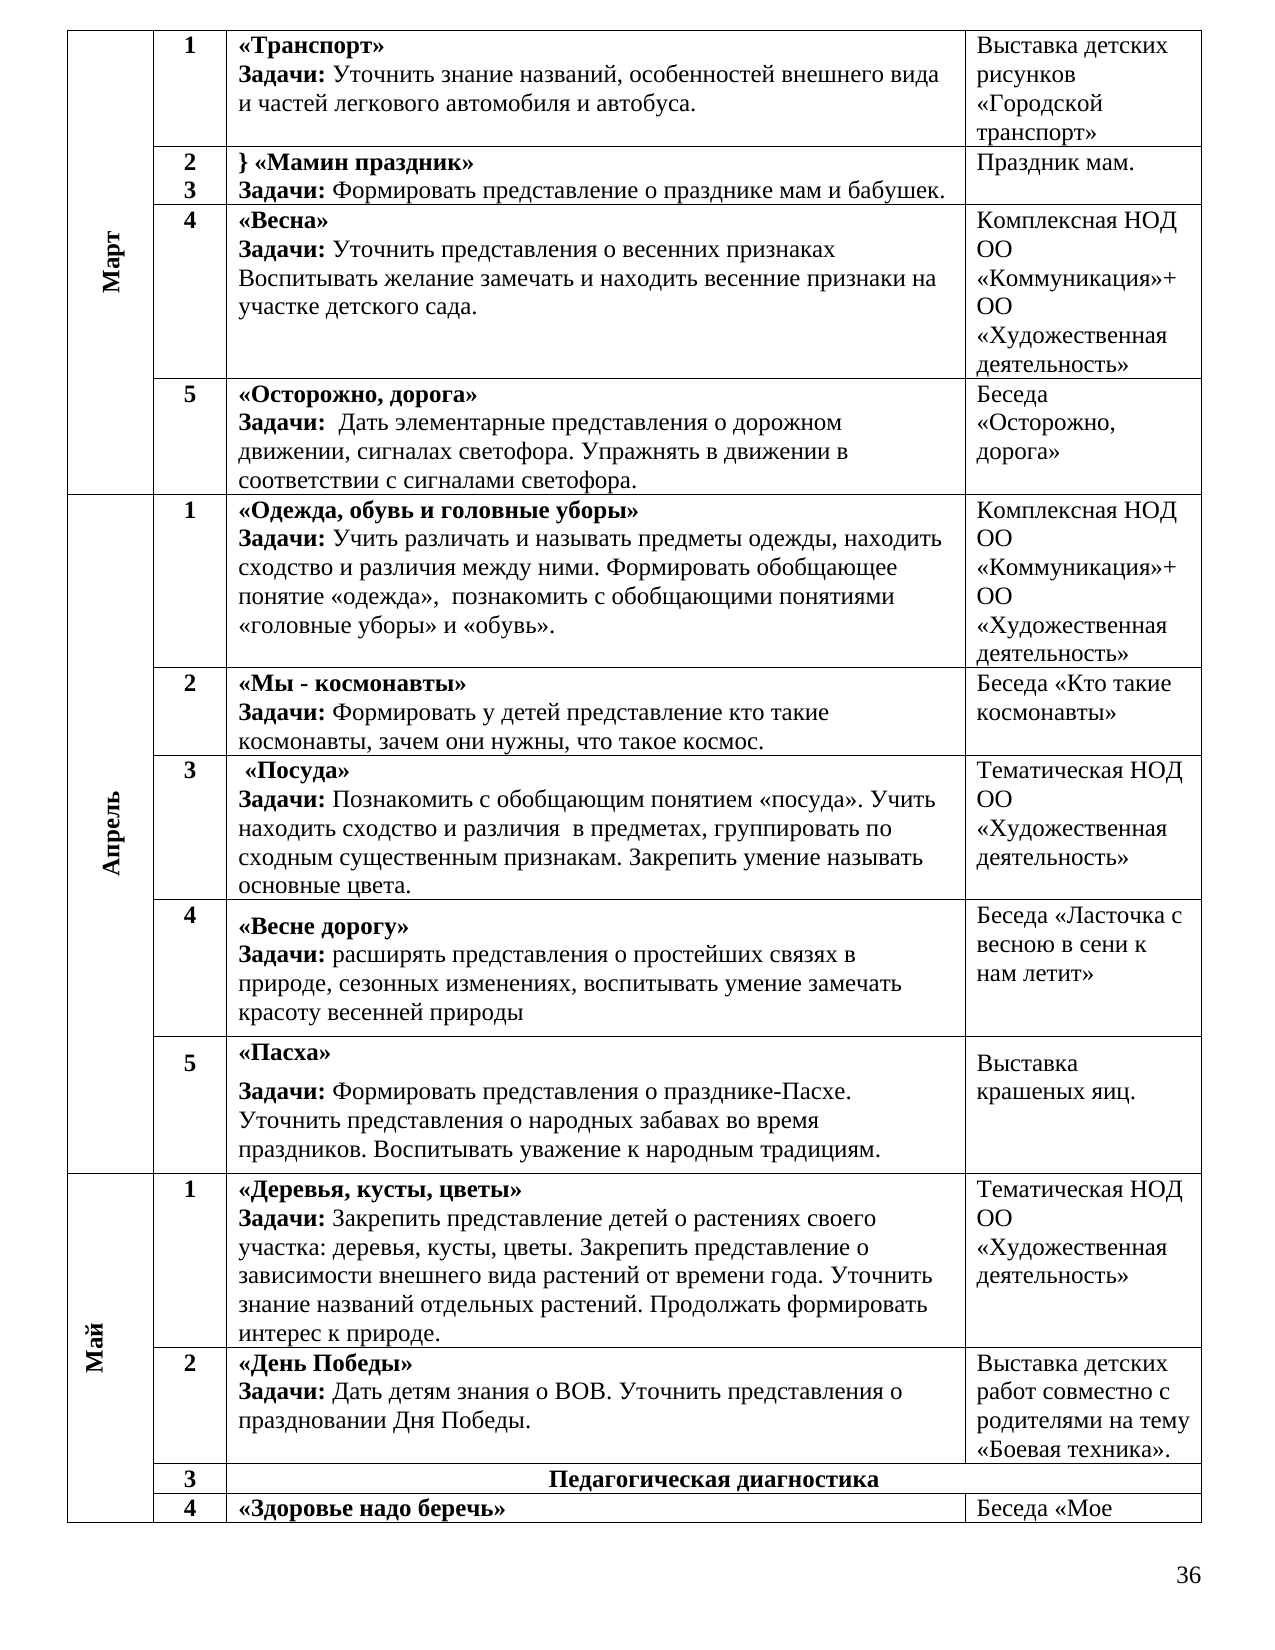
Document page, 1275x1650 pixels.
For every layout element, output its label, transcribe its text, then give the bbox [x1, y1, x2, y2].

table_cell «День Победы» Задачи: Дать детям знания о ВОВ. Уточнить представления о праздновании Дня Победы. [227, 1348, 965, 1463]
table_cell 4 [154, 205, 226, 378]
table_cell 3 [154, 756, 226, 899]
table_header Март [68, 31, 153, 494]
table_cell Тематическая НОД ОО «Художественная деятельность» [966, 1174, 1201, 1347]
table_cell Комплексная НОД ОО «Коммуникация»+ ОО «Художественная деятельность» [966, 495, 1201, 667]
table_cell 5 [154, 379, 226, 494]
table_cell «Весне дорогу» Задачи: расширять представления о простейших связях в природе, сезонных изменениях, воспитывать умение замечать красоту весенней природы [227, 900, 965, 1036]
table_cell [966, 1494, 1201, 1522]
table_cell 4 [154, 1494, 226, 1522]
table_cell 4 [154, 900, 226, 1036]
table_cell Апрель [68, 495, 153, 1173]
table_cell 2 [154, 1348, 226, 1463]
table_cell Выставка детских работ совместно с родителями на тему «Боевая техника». [966, 1348, 1201, 1463]
table_cell 1 [154, 1174, 226, 1347]
table_cell «Посуда» Задачи: Познакомить с обобщающим понятием «посуда». Учить находить сходство и различия в предметах, группировать по сходным существенным признакам. Закрепить умение называть основные цвета. [227, 756, 965, 899]
table_cell 5 [154, 1037, 226, 1173]
table_cell «Весна» Задачи: Уточнить представления о весенних признаках Воспитывать желание замечать и находить весенние признаки на участке детского сада. [227, 205, 965, 378]
table_cell Выставка крашеных яиц. [966, 1037, 1201, 1173]
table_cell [227, 1494, 965, 1522]
table_cell «Мы - космонавты» Задачи: Формировать у детей представление кто такие космонавты, зачем они нужны, что такое космос. [227, 668, 965, 754]
table_header Выставка детских рисунков «Городской транспорт» [966, 31, 1201, 146]
table_cell } «Мамин праздник» Задачи: Формировать представление о празднике мам и бабушек. [227, 147, 965, 204]
table_cell 3 [154, 1464, 226, 1492]
table_cell Май [68, 1174, 153, 1522]
table_cell Беседа «Кто такие космонавты» [966, 668, 1201, 754]
table_cell 2 [154, 668, 226, 754]
table_cell Беседа «Осторожно, дорога» [966, 379, 1201, 494]
table_header «Транспорт» Задачи: Уточнить знание названий, особенностей внешнего вида и частей легкового автомобиля и автобуса. [227, 31, 965, 146]
table_cell «Пасха» Задачи: Формировать представления о празднике-Пасхе. Уточнить представления о народных забавах во время праздников. Воспитывать уважение к народным традициям. [227, 1037, 965, 1173]
table_cell Тематическая НОД ОО «Художественная деятельность» [966, 756, 1201, 899]
table_cell Праздник мам. [966, 147, 1201, 204]
table_cell «Осторожно, дорога» Задачи: Дать элементарные представления о дорожном движении, сигналах светофора. Упражнять в движении в соответствии с сигналами светофора. [227, 379, 965, 494]
table_cell «Деревья, кусты, цветы» Задачи: Закрепить представление детей о растениях своего участка: деревья, кусты, цветы. Закрепить представление о зависимости внешнего вида растений от времени года. Уточнить знание названий отдельных растений. Продолжать формировать интерес к природе. [227, 1174, 965, 1347]
table_cell «Одежда, обувь и головные уборы» Задачи: Учить различать и называть предметы одежды, находить сходство и различия между ними. Формировать обобщающее понятие «одежда», познакомить с обобщающими понятиями «головные уборы» и «обувь». [227, 495, 965, 667]
table_cell Педагогическая диагностика [227, 1464, 1201, 1492]
table_cell Беседа «Ласточка с весною в сени к нам летит» [966, 900, 1201, 1036]
table_cell Комплексная НОД ОО «Коммуникация»+ ОО «Художественная деятельность» [966, 205, 1201, 378]
table_cell 1 [154, 495, 226, 667]
table_cell 2 3 [154, 147, 226, 204]
table_header 1 [154, 31, 226, 146]
